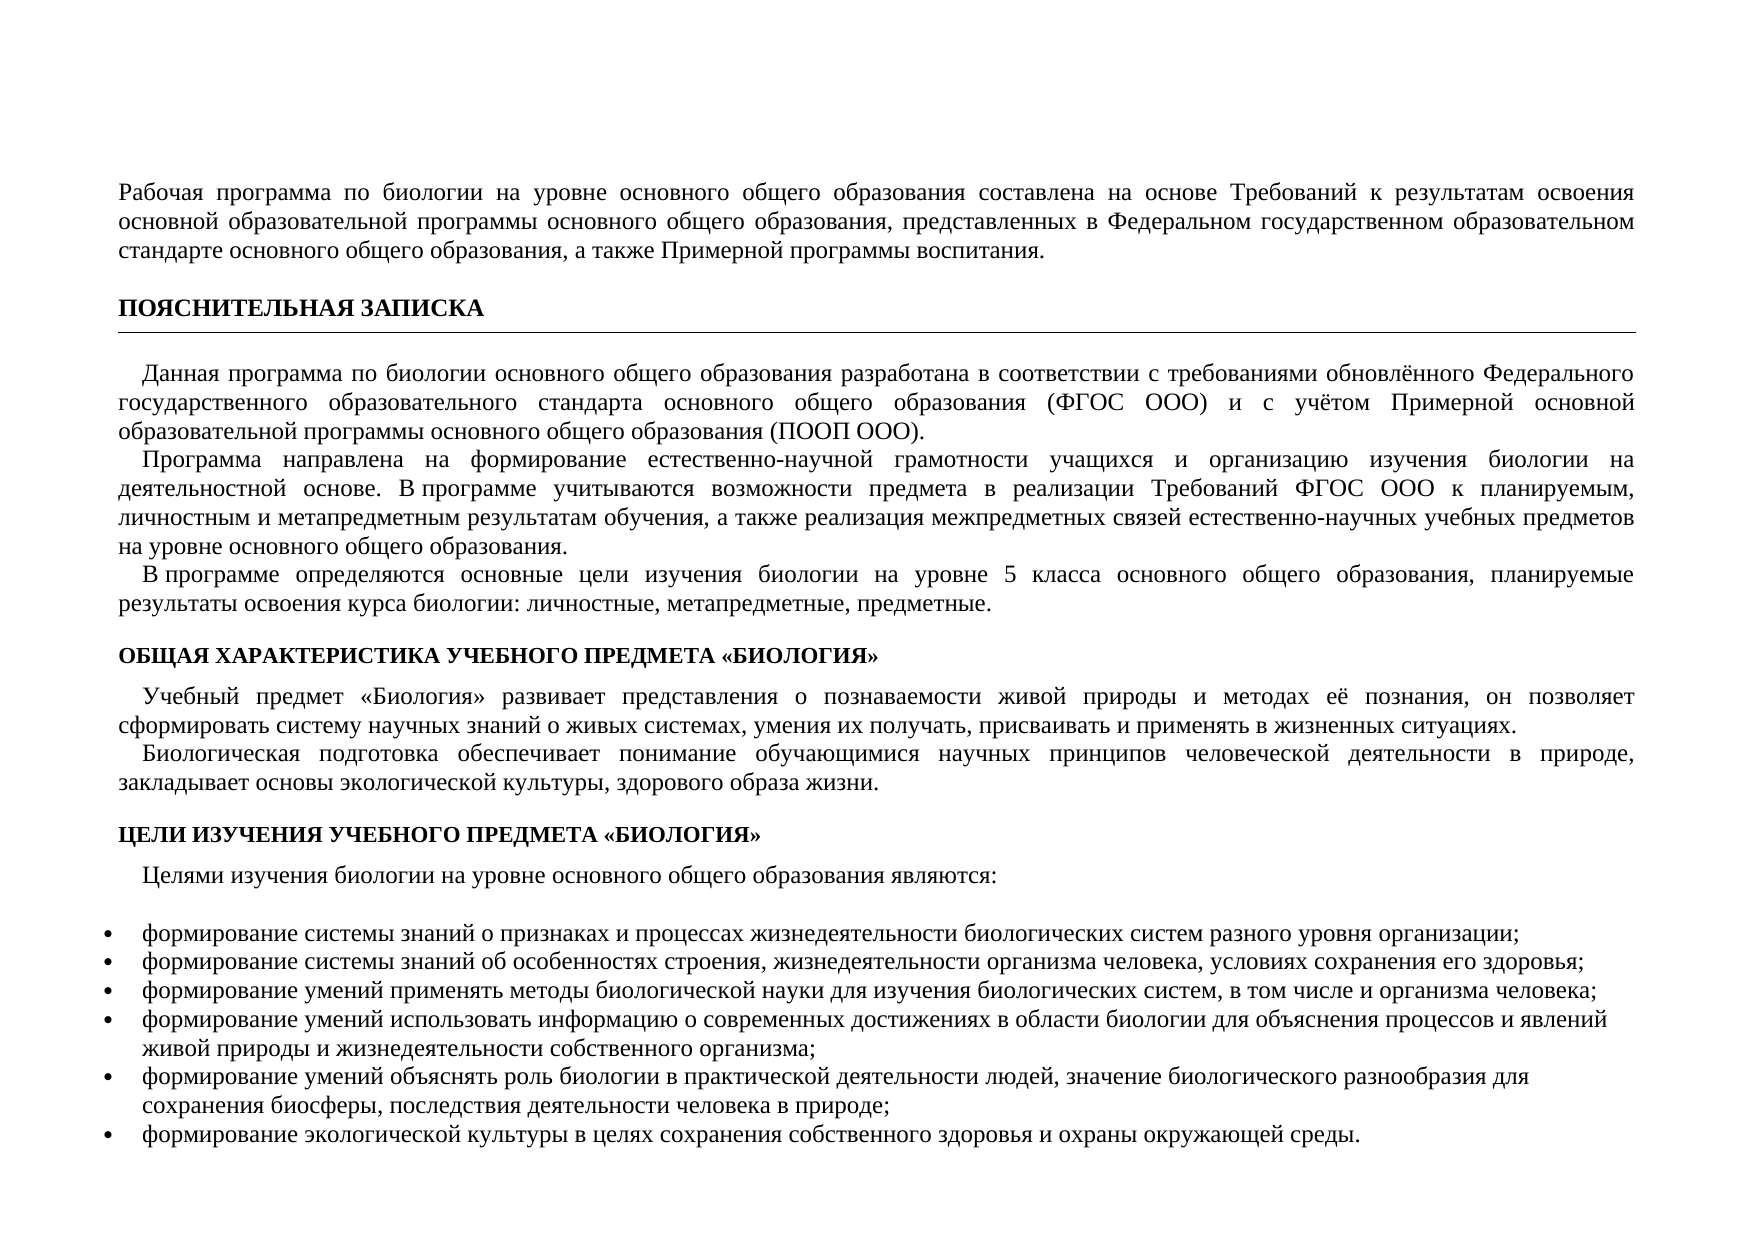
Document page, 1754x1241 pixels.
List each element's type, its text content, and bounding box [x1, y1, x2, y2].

text В программе определяются основные цели изучения биологии на уровне 5 класса основного общего образования, планируемые результаты освоения курса биологии: личностные, метапредметные, предметные. [118, 559, 1636, 617]
text ОБЩАЯ ХАРАКТЕРИСТИКА УЧЕБНОГО ПРЕДМЕТА «БИОЛОГИЯ» [118, 642, 1636, 668]
text Биологическая подготовка обеспечивает понимание обучающимися научных принципов человеческой деятельности в природе, закладывает основы экологической культуры, здорового образа жизни. [118, 738, 1636, 796]
text Учебный предмет «Биология» развивает представления о познаваемости живой природы и методах её познания, он позволяет сформировать систему научных знаний о живых системах, умения их получать, присваивать и применять в жизненных ситуациях. [118, 681, 1636, 738]
text Рабочая программа по биологии на уровне основного общего образования составлена на основе Требований к результатам освоения основной образовательной программы основного общего образования, представленных в Федеральном государственном образовательном стандарте основного общего образования, а также Примерной программы воспитания. [118, 177, 1636, 263]
text ЦЕЛИ ИЗУЧЕНИЯ УЧЕБНОГО ПРЕДМЕТА «БИОЛОГИЯ» [118, 821, 1636, 847]
list формирование умений применять методы биологической науки для изучения биологических систем, в том числе и организма человека; [104, 975, 1636, 1004]
list формирование системы знаний о признаках и процессах жизнедеятельности биологических систем разного уровня организации; [104, 918, 1636, 946]
text Программа направлена на формирование естественно-научной грамотности учащихся и организацию изучения биологии на деятельностной основе. В программе учитываются возможности предмета в реализации Требований ФГОС ООО к планируемым, личностным и метапредметным результатам обучения, а также реализация межпредметных связей естественно-научных учебных предметов на уровне основного общего образования. [118, 444, 1636, 559]
list формирование системы знаний об особенностях строения, жизнедеятельности организма человека, условиях сохранения его здоровья; [104, 946, 1636, 975]
list формирование экологической культуры в целях сохранения собственного здоровья и охраны окружающей среды. [104, 1119, 1636, 1148]
list формирование умений объяснять роль биологии в практической деятельности людей, значение биологического разнообразия для сохранения биосферы, последствия деятельности человека в природе; [104, 1061, 1636, 1119]
list формирование умений использовать информацию о современных достижениях в области биологии для объяснения процессов и явлений живой природы и жизнедеятельности собственного организма; [104, 1004, 1636, 1061]
text Данная программа по биологии основного общего образования разработана в соответствии с требованиями обновлённого Федерального государственного образовательного стандарта основного общего образования (ФГОС ООО) и с учётом Примерной основной образовательной программы основного общего образования (ПООП ООО). [118, 358, 1636, 444]
text Целями изучения биологии на уровне основного общего образования являются: [118, 860, 1636, 888]
text ПОЯСНИТЕЛЬНАЯ ЗАПИСКА [118, 293, 1636, 332]
